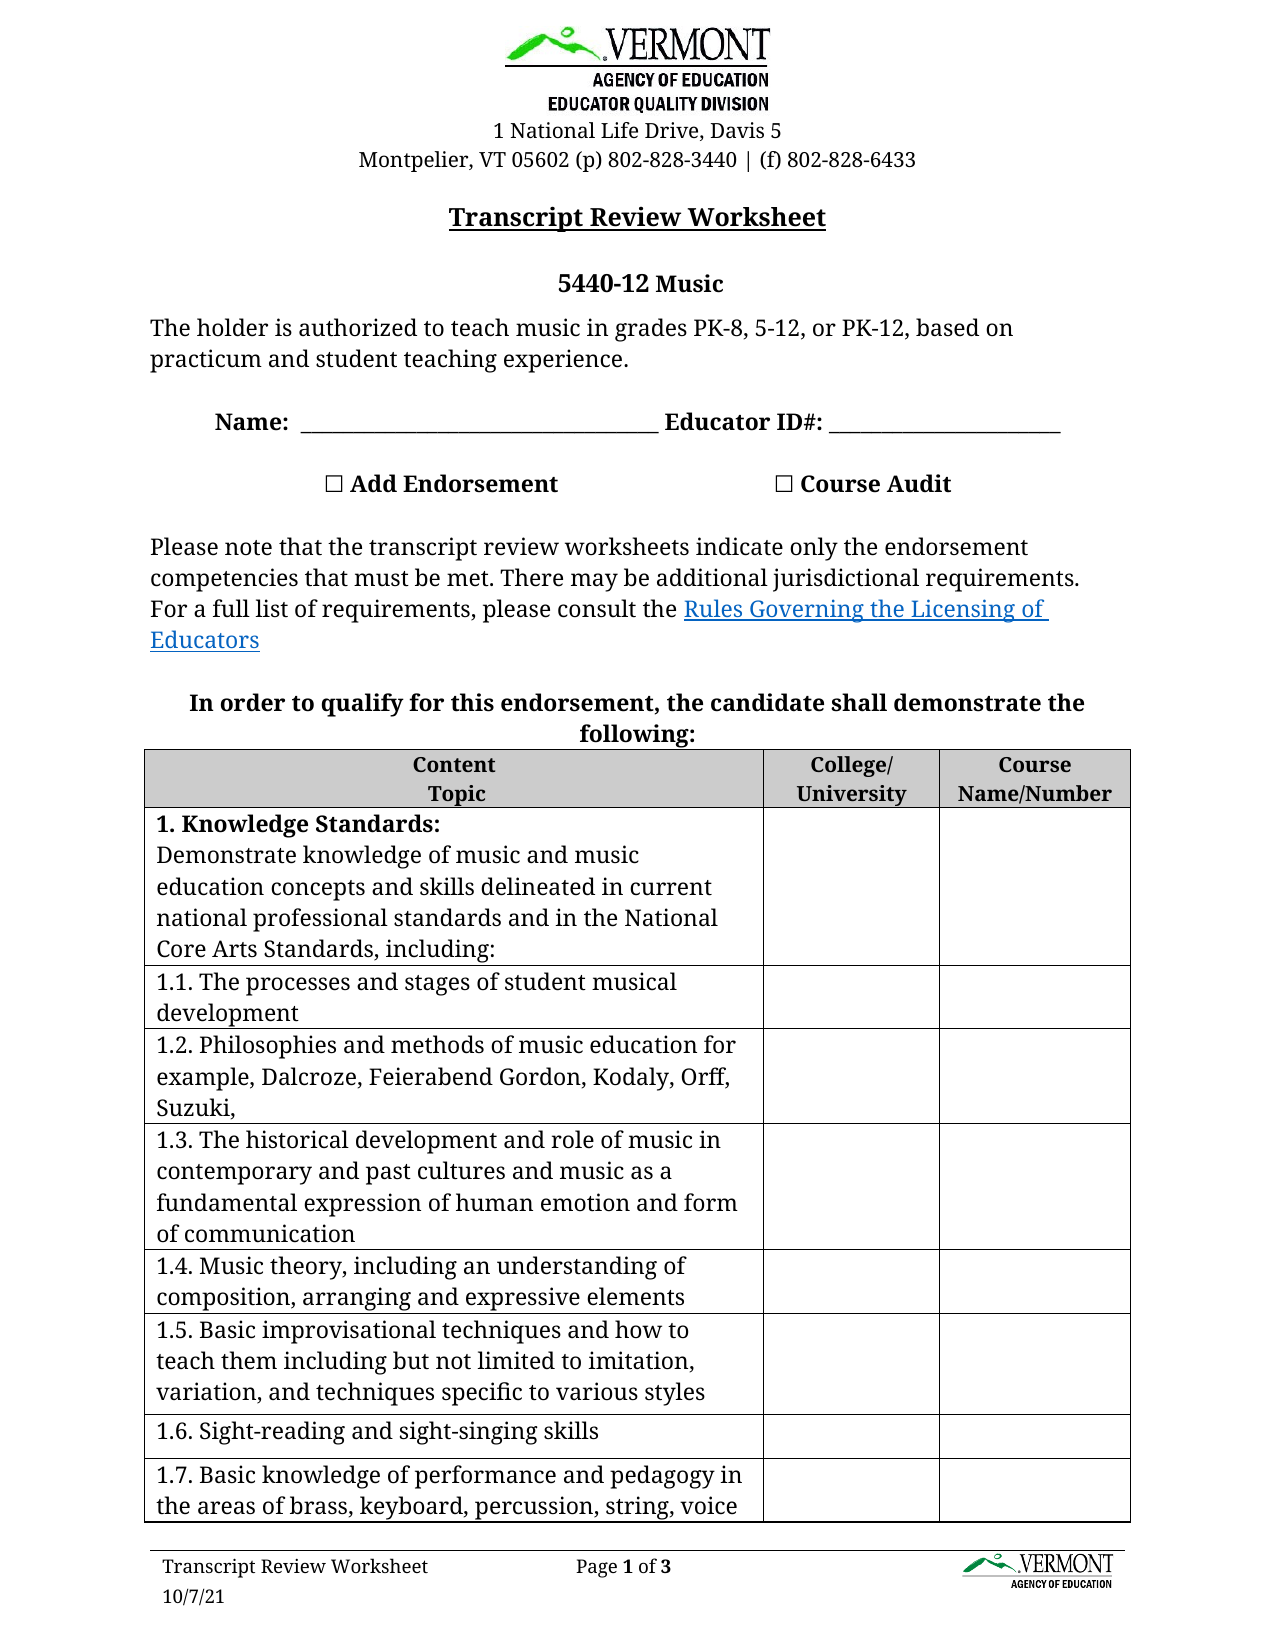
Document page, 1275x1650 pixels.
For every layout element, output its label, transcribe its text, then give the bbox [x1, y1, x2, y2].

text Transcript Review Worksheet [150, 200, 1125, 234]
table_cell [764, 1124, 939, 1249]
table_cell [764, 1314, 939, 1414]
table_cell 1.5. Basic improvisational techniques and how to teach them including but not limited to imitation, variation, and techniques specific to various styles [145, 1314, 763, 1414]
table_header Content Topic [145, 750, 763, 807]
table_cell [145, 1459, 763, 1521]
table_cell [940, 1314, 1130, 1414]
table_cell 1.4. Music theory, including an understanding of composition, arranging and expressive elements [145, 1250, 763, 1312]
table_cell [940, 808, 1130, 964]
text Add Endorsement Course Audit [150, 468, 1125, 499]
table_cell 1.1. The processes and stages of student musical development [145, 966, 763, 1028]
picture [962, 1553, 1114, 1592]
text 5440-12 Music [150, 265, 1125, 299]
table_cell 1. Knowledge Standards: Demonstrate knowledge of music and music education concepts and skills delineated in current national professional standards and in the National Core Arts Standards, including: [145, 808, 763, 964]
text Name: __________________________________ Educator ID#: ______________________ [150, 406, 1125, 437]
table_cell [764, 966, 939, 1028]
table_header College/ University [764, 750, 939, 807]
table_cell [940, 1459, 1130, 1521]
table_cell [764, 1250, 939, 1312]
text The holder is authorized to teach music in grades PK-8, 5-12, or PK-12, based on practicum and student teaching experience. [150, 312, 1125, 374]
table_cell [940, 966, 1130, 1028]
picture [505, 26, 771, 117]
table_cell [764, 1415, 939, 1458]
table_cell [764, 1029, 939, 1123]
table_cell 1.3. The historical development and role of music in contemporary and past cultures and music as a fundamental expression of human emotion and form of communication [145, 1124, 763, 1249]
table_cell 1.2. Philosophies and methods of music education for example, Dalcroze, Feierabend Gordon, Kodaly, Orff, Suzuki, [145, 1029, 763, 1123]
text In order to qualify for this endorsement, the candidate shall demonstrate the following: [150, 687, 1125, 749]
table_cell [940, 1124, 1130, 1249]
text Please note that the transcript review worksheets indicate only the endorsement competencies that must be met. There may be additional jurisdictional requirements. [150, 531, 1125, 593]
table_header Course Name/Number [940, 750, 1130, 807]
table_cell [940, 1250, 1130, 1312]
table_cell [764, 1459, 939, 1521]
table_cell 1.6. Sight-reading and sight-singing skills [145, 1415, 763, 1458]
table_cell [940, 1029, 1130, 1123]
table_cell [764, 808, 939, 964]
text For a full list of requirements, please consult the Rules Governing the Licensing of Educators [150, 593, 1125, 656]
table_cell [940, 1415, 1130, 1458]
